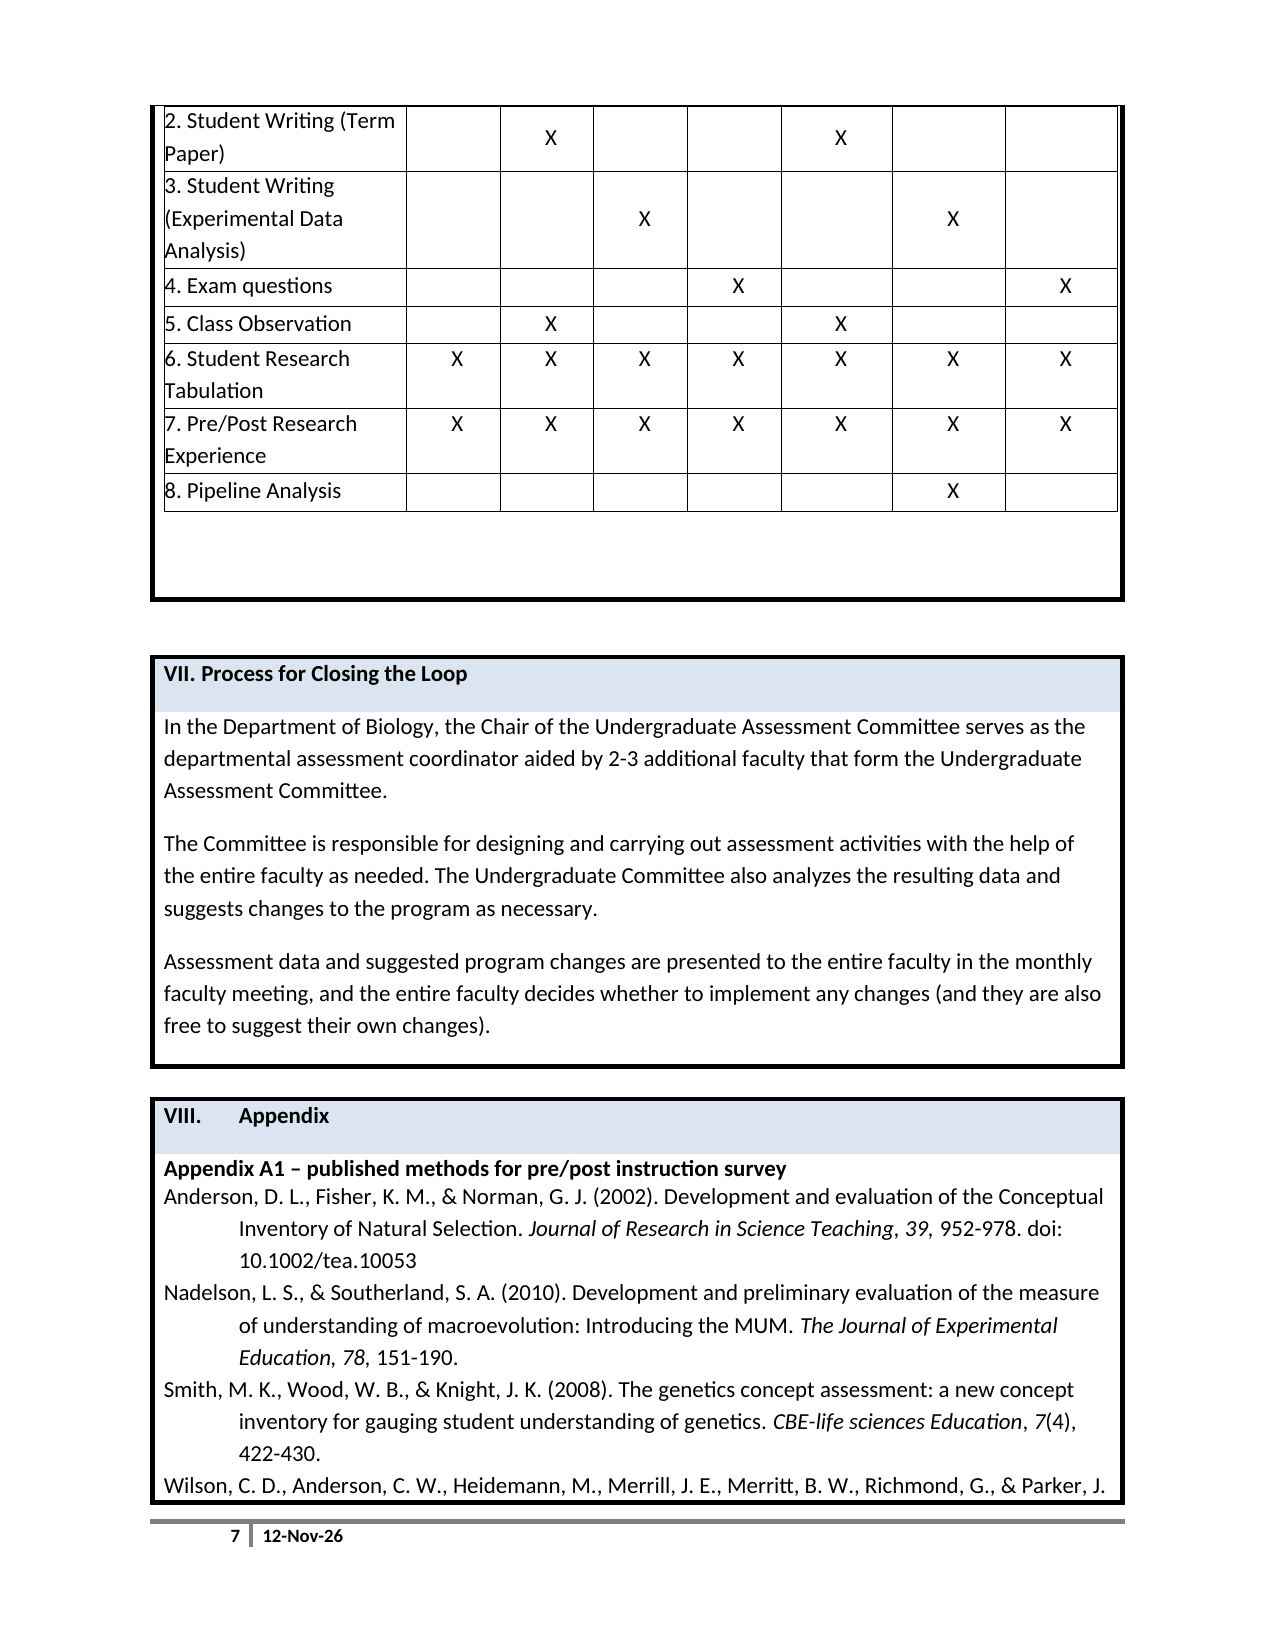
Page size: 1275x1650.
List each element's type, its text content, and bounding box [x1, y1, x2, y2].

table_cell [155, 1154, 1120, 1500]
table_header Process for Closing the Loop [155, 659, 1120, 712]
table_cell In the Department of Biology, the Chair of the Undergraduate Assessment Committee serves as the departmental assessment coordinator aided by 2-3 additional faculty that form the Undergraduate Assessment Committee. The Committee is responsible for designing and carrying out assessment activities with the help of the entire faculty as needed. The Undergraduate Committee also analyzes the resulting data and suggests changes to the program as necessary. Assessment data and suggested program changes are presented to the entire faculty in the monthly faculty meeting, and the entire faculty decides whether to implement any changes (and they are also free to suggest their own changes). [155, 712, 1120, 1064]
table_header Appendix [155, 1101, 1120, 1154]
table_cell [155, 106, 1120, 597]
